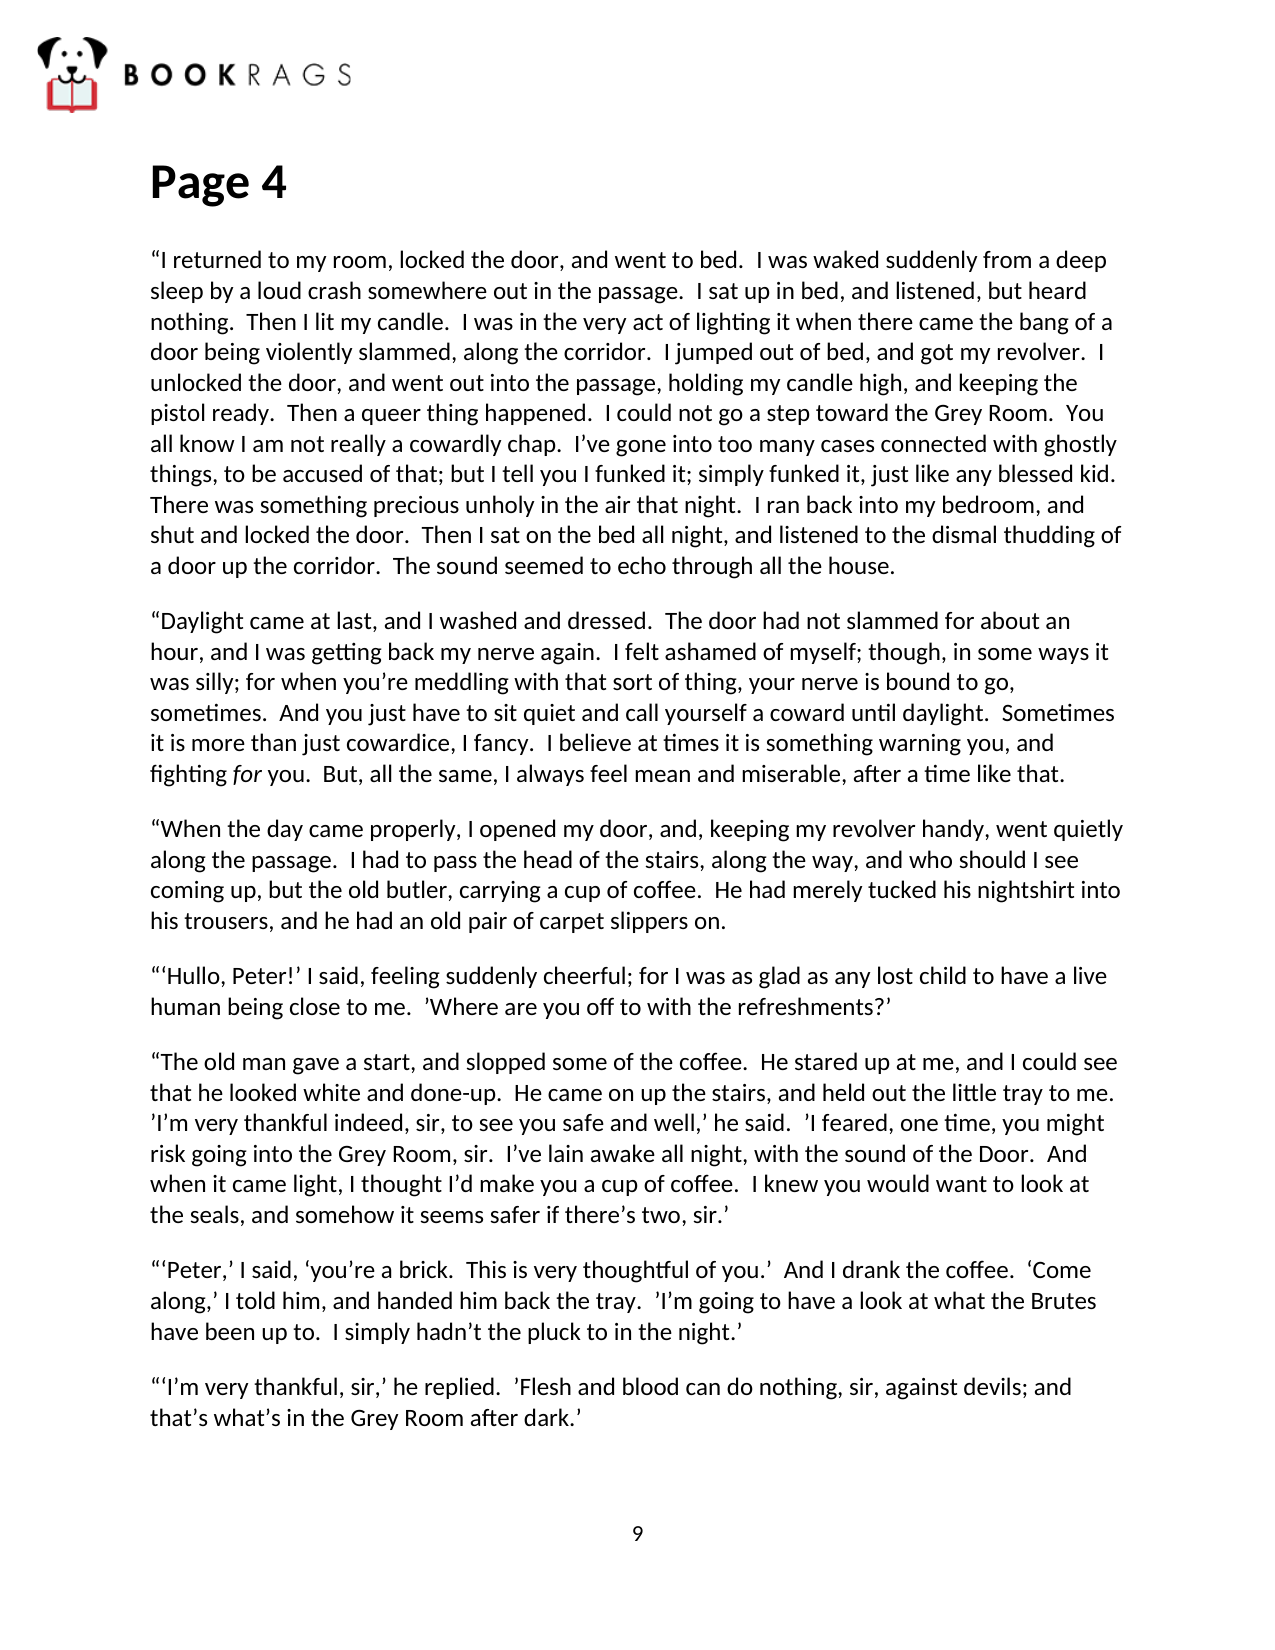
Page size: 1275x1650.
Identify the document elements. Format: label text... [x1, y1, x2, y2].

text Page 4 [150, 150, 1125, 211]
text “When the day came properly, I opened my door, and, keeping my revolver handy, went quietly along the passage. I had to pass the head of the stairs, along the way, and who should I see coming up, but the old butler, carrying a cup of coffee. He had merely tucked his nightshirt into his trousers, and he had an old pair of carpet slippers on. [150, 813, 1125, 936]
text “I returned to my room, locked the door, and went to bed. I was waked suddenly from a deep sleep by a loud crash somewhere out in the passage. I sat up in bed, and listened, but heard nothing. Then I lit my candle. I was in the very act of lighting it when there came the bang of a door being violently slammed, along the corridor. I jumped out of bed, and got my revolver. I unlocked the door, and went out into the passage, holding my candle high, and keeping the pistol ready. Then a queer thing happened. I could not go a step toward the Grey Room. You all know I am not really a cowardly chap. I’ve gone into too many cases connected with ghostly things, to be accused of that; but I tell you I funked it; simply funked it, just like any blessed kid. There was something precious unholy in the air that night. I ran back into my bedroom, and shut and locked the door. Then I sat on the bed all night, and listened to the dismal thudding of a door up the corridor. The sound seemed to echo through all the house. [150, 244, 1125, 580]
text “‘Hullo, Peter!’ I said, feeling suddenly cheerful; for I was as glad as any lost child to have a live human being close to me. ’Where are you off to with the refreshments?’ [150, 961, 1125, 1022]
text “Daylight came at last, and I washed and dressed. The door had not slammed for about an hour, and I was getting back my nerve again. I felt ashamed of myself; though, in some ways it was silly; for when you’re meddling with that sort of thing, your nerve is bound to go, sometimes. And you just have to sit quiet and call yourself a coward until daylight. Sometimes it is more than just cowardice, I fancy. I believe at times it is something warning you, and fighting for you. But, all the same, I always feel mean and miserable, after a time like that. [150, 605, 1125, 788]
text “‘I’m very thankful, sir,’ he replied. ’Flesh and blood can do nothing, sir, against devils; and that’s what’s in the Grey Room after dark.’ [150, 1371, 1125, 1432]
text “The old man gave a start, and slopped some of the coffee. He stared up at me, and I could see that he looked white and done-up. He came on up the stairs, and held out the little tray to me. ’I’m very thankful indeed, sir, to see you safe and well,’ he said. ’I feared, one time, you might risk going into the Grey Room, sir. I’ve lain awake all night, with the sound of the Door. And when it came light, I thought I’d make you a cup of coffee. I knew you would want to look at the seals, and somehow it seems safer if there’s two, sir.’ [150, 1047, 1125, 1230]
picture [37, 37, 351, 113]
text “‘Peter,’ I said, ‘you’re a brick. This is very thoughtful of you.’ And I drank the coffee. ‘Come along,’ I told him, and handed him back the tray. ’I’m going to have a look at what the Brutes have been up to. I simply hadn’t the pluck to in the night.’ [150, 1255, 1125, 1346]
